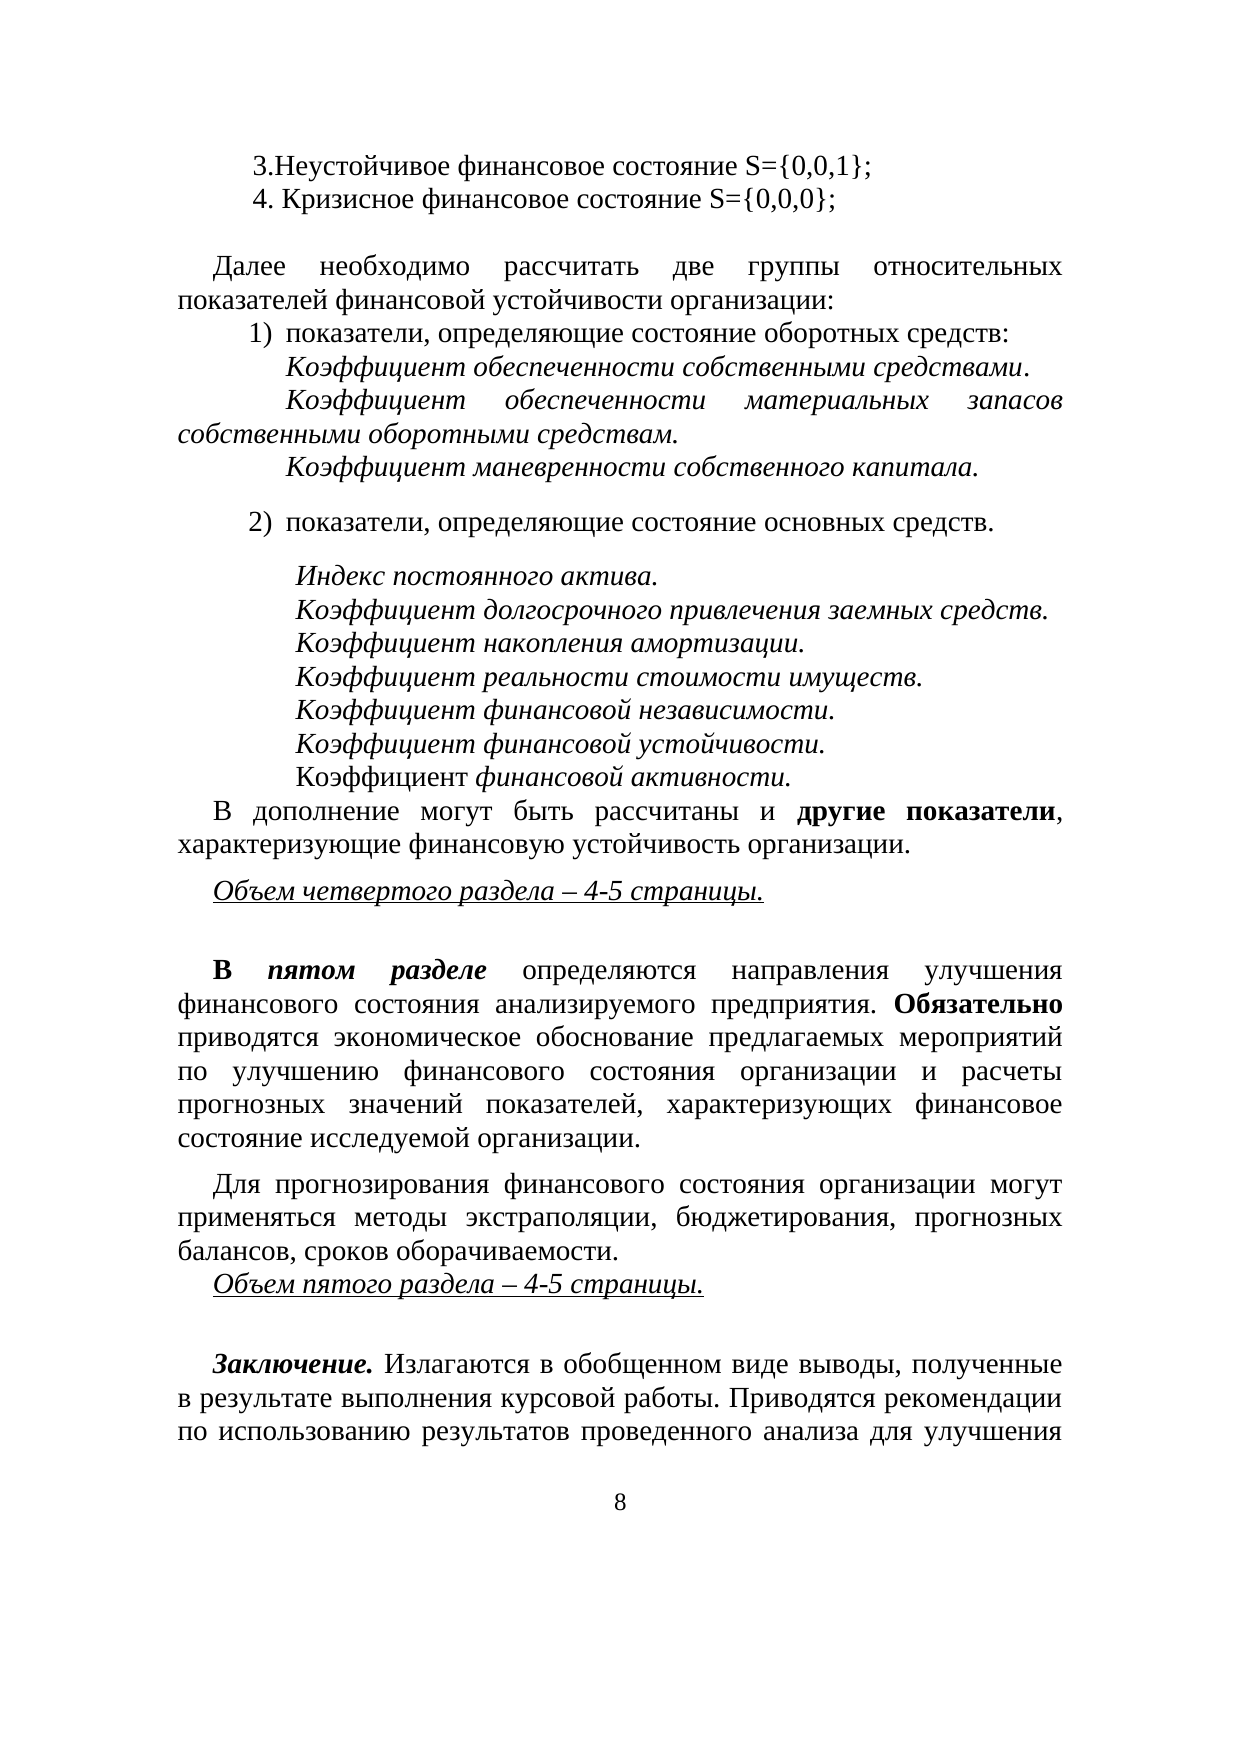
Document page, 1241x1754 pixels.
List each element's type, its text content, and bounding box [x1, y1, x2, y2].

text Коэффициент реальности стоимости имуществ. [177, 659, 1063, 692]
list показатели, определяющие состояние оборотных средств: [248, 315, 1063, 349]
text Объем четвертого раздела – 4-5 страницы. [177, 873, 1063, 906]
list показатели, определяющие состояние основных средств. [248, 504, 1063, 537]
list Коэффициент обеспеченности материальных запасов собственными оборотными средствам. [177, 382, 1063, 449]
text В пятом разделе определяются направления улучшения финансового состояния анализируемого предприятия. Обязательно приводятся экономическое обоснование предлагаемых мероприятий по улучшению финансового состояния организации и расчеты прогнозных значений показателей, характеризующих финансовое состояние исследуемой организации. [177, 952, 1063, 1153]
text Коэффициент финансовой активности. [177, 759, 1063, 793]
text Коэффициент долгосрочного привлечения заемных средств. [177, 592, 1063, 625]
text Для прогнозирования финансового состояния организации могут применяться методы экстраполяции, бюджетирования, прогнозных балансов, сроков оборачиваемости. [177, 1166, 1063, 1267]
list Коэффициент обеспеченности собственными средствами. [286, 349, 1063, 382]
text Объем пятого раздела – 4-5 страницы. [177, 1267, 1063, 1300]
text 3.Неустойчивое финансовое состояние S={0,0,1}; [177, 148, 1063, 181]
text 4. Кризисное финансовое состояние S={0,0,0}; [177, 181, 1063, 215]
text Коэффициент финансовой устойчивости. [177, 726, 1063, 759]
text В дополнение могут быть рассчитаны и другие показатели, характеризующие финансовую устойчивость организации. [177, 793, 1063, 860]
list Коэффициент маневренности собственного капитала. [286, 449, 1063, 483]
text Индекс постоянного актива. [177, 558, 1063, 592]
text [177, 1346, 1063, 1447]
text Коэффициент финансовой независимости. [177, 692, 1063, 726]
text Коэффициент накопления амортизации. [177, 625, 1063, 659]
text Далее необходимо рассчитать две группы относительных показателей финансовой устойчивости организации: [177, 248, 1063, 315]
